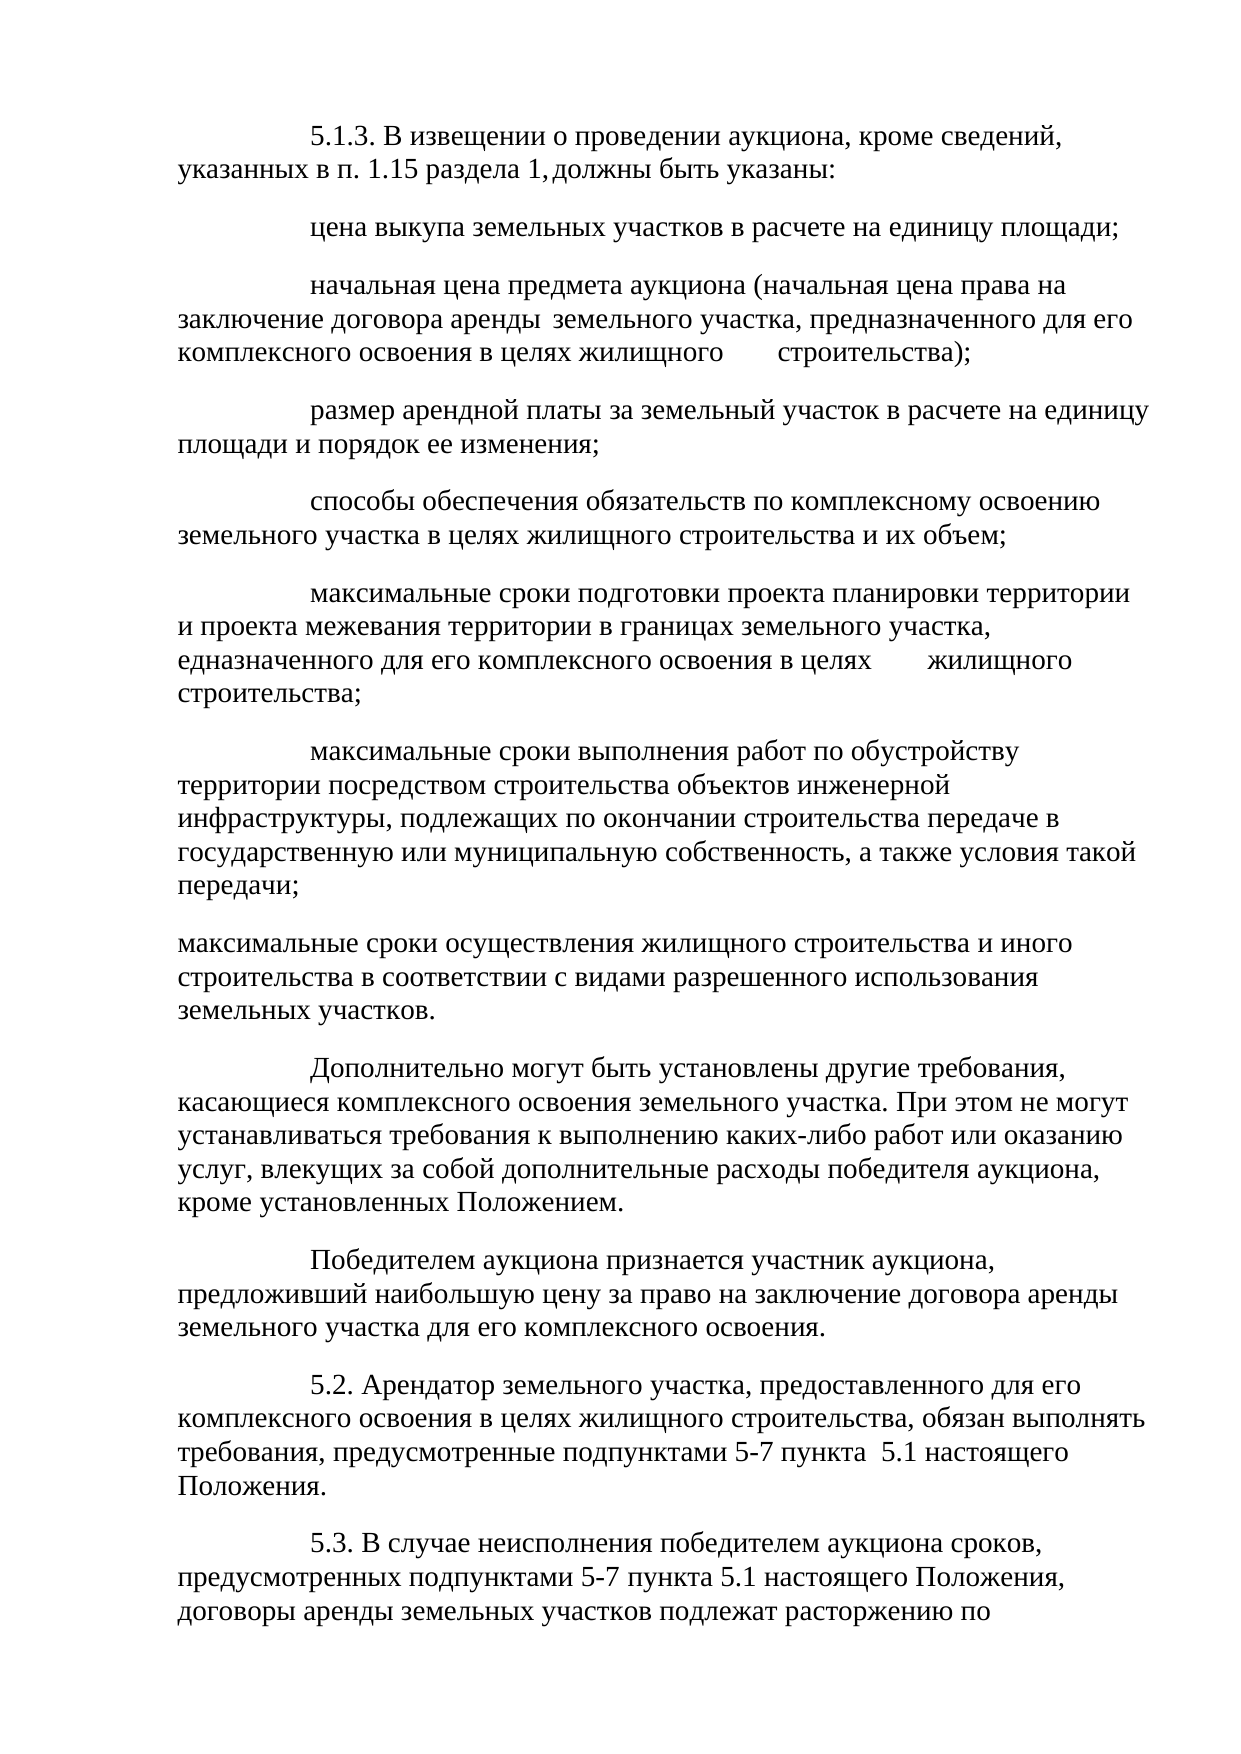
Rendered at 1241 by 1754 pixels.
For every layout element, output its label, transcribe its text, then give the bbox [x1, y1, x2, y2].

text цена выкупа земельных участков в расчете на единицу площади; [177, 209, 1152, 243]
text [177, 1526, 1152, 1626]
text Победителем аукциона признается участник аукциона, предложивший наибольшую цену за право на заключение договора аренды земельного участка для его комплексного освоения. [177, 1242, 1152, 1343]
text размер арендной платы за земельный участок в расчете на единицу площади и порядок ее изменения; [177, 392, 1152, 459]
text максимальные сроки выполнения работ по обустройству территории посредством строительства объектов инженерной инфраструктуры, подлежащих по окончании строительства передаче в государственную или муниципальную собственность, а также условия такой передачи; [177, 733, 1152, 901]
text начальная цена предмета аукциона (начальная цена права на заключение договора аренды земельного участка, предназначенного для его комплексного освоения в целях жилищного строительства); [177, 267, 1152, 368]
text способы обеспечения обязательств по комплексному освоению земельного участка в целях жилищного строительства и их объем; [177, 483, 1152, 551]
text 5.1.3. В извещении о проведении аукциона, кроме сведений, указанных в п. 1.15 раздела 1, должны быть указаны: [177, 118, 1152, 185]
text максимальные сроки осуществления жилищного строительства и иного строительства в соответствии с видами разрешенного использования земельных участков. [177, 925, 1152, 1026]
text максимальные сроки подготовки проекта планировки территории и проекта межевания территории в границах земельного участка, едназначенного для его комплексного освоения в целях жилищного строительства; [177, 575, 1152, 709]
text Дополнительно могут быть установлены другие требования, касающиеся комплексного освоения земельного участка. При этом не могут устанавливаться требования к выполнению каких-либо работ или оказанию услуг, влекущих за собой дополнительные расходы победителя аукциона, кроме установленных Положением. [177, 1050, 1152, 1218]
text 5.2. Арендатор земельного участка, предоставленного для его комплексного освоения в целях жилищного строительства, обязан выполнять требования, предусмотренные подпунктами 5-7 пункта 5.1 настоящего Положения. [177, 1367, 1152, 1501]
